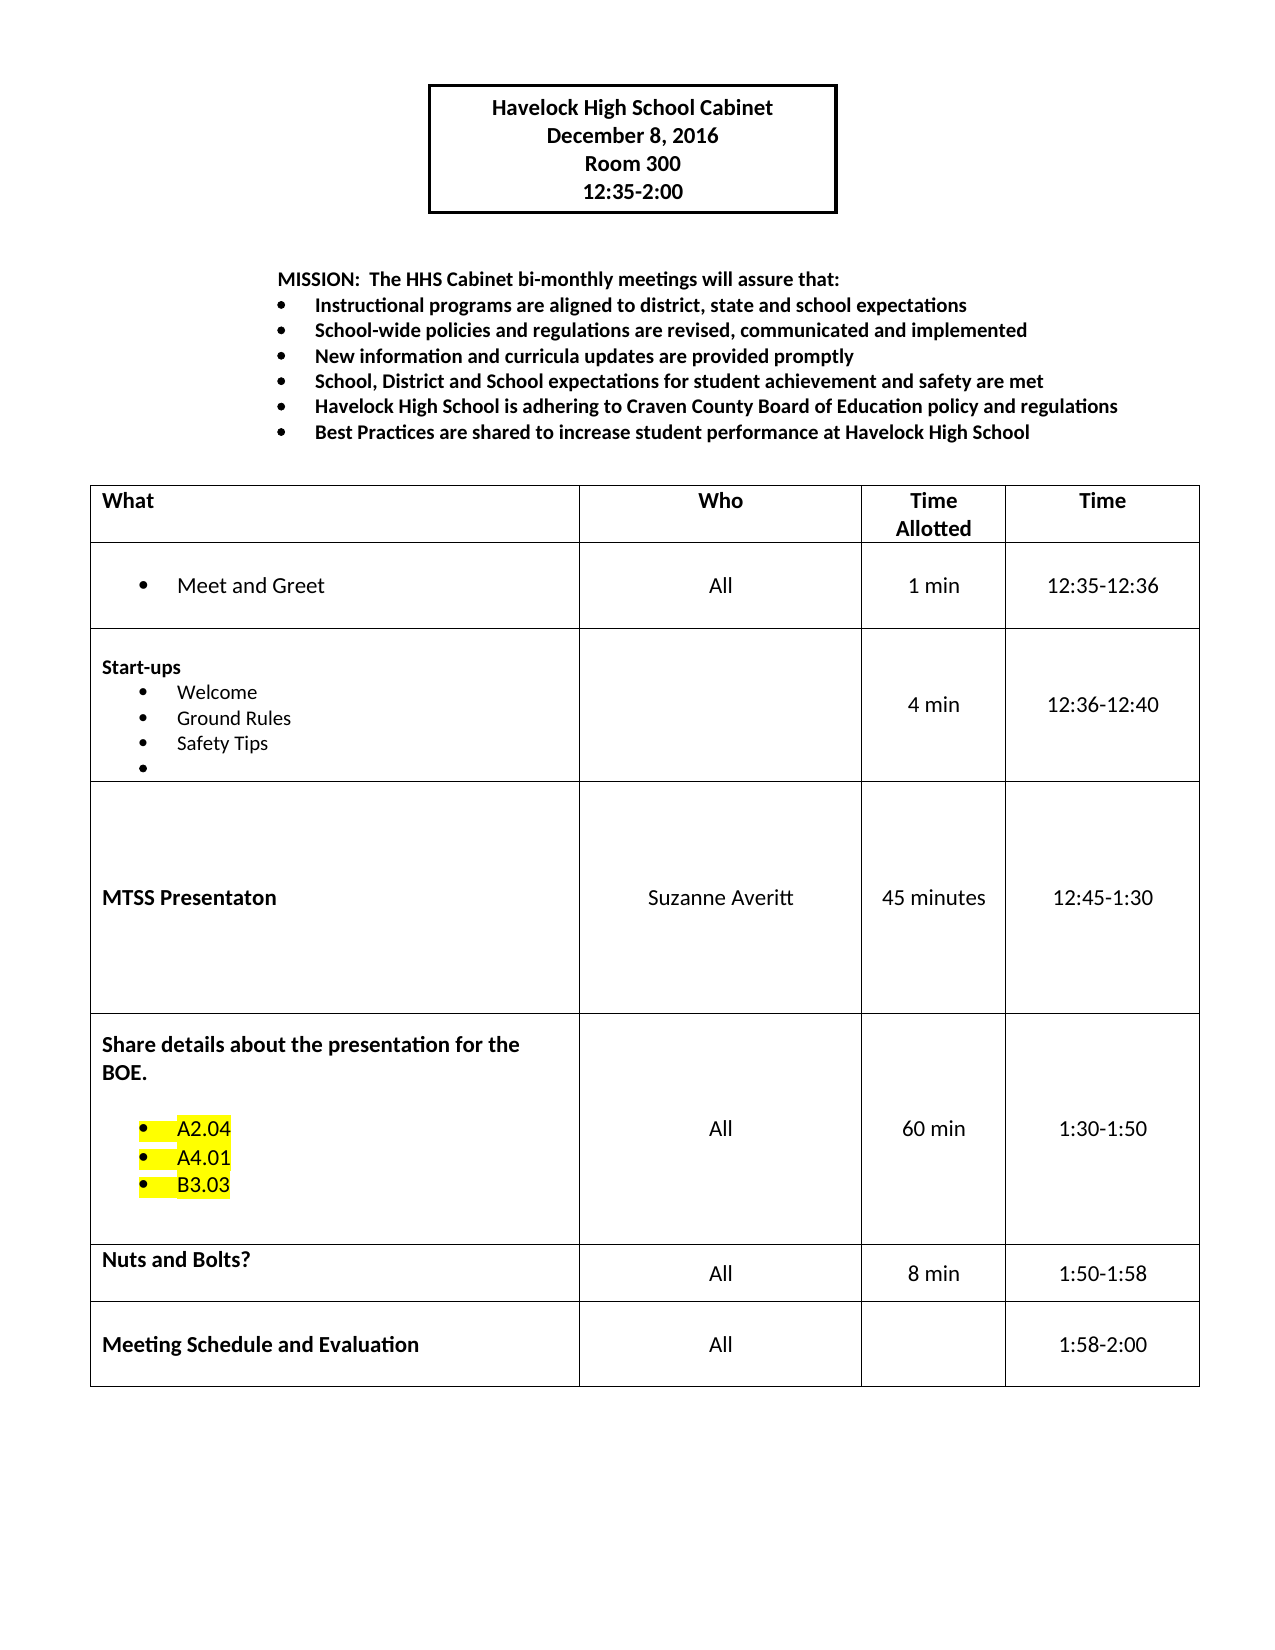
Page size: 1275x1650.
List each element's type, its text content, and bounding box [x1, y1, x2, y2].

table_cell [580, 629, 861, 781]
table_cell [862, 1302, 1005, 1386]
table_header Who [580, 486, 861, 542]
table_cell Meet and Greet [91, 543, 579, 627]
table_cell 1 min [862, 543, 1005, 627]
table_cell Meeting Schedule and Evaluation [91, 1302, 579, 1386]
table_cell 1:50-1:58 [1006, 1245, 1199, 1301]
list School, District and School expectations for student achievement and safety are met [277, 368, 1200, 394]
table_cell 1:58-2:00 [1006, 1302, 1199, 1386]
table_cell 8 min [862, 1245, 1005, 1301]
table_cell Start-ups Welcome Ground Rules Safety Tips [91, 629, 579, 781]
table_cell Share details about the presentation for the BOE. A2.04 A4.01 B3.03 [91, 1014, 579, 1244]
table_header Time [1006, 486, 1199, 542]
table_cell All [580, 543, 861, 627]
table_cell 45 minutes [862, 782, 1005, 1012]
table_cell 12:45-1:30 [1006, 782, 1199, 1012]
table_cell 12:35-12:36 [1006, 543, 1199, 627]
list School-wide policies and regulations are revised, communicated and implemented [277, 317, 1200, 343]
table_cell Nuts and Bolts? [91, 1245, 579, 1301]
table_cell 60 min [862, 1014, 1005, 1244]
table_cell MTSS Presentaton [91, 782, 579, 1012]
table_cell 12:36-12:40 [1006, 629, 1199, 781]
list Instructional programs are aligned to district, state and school expectations [277, 292, 1200, 317]
table_cell 4 min [862, 629, 1005, 781]
table_cell All [580, 1245, 861, 1301]
table_cell 1:30-1:50 [1006, 1014, 1199, 1244]
table_cell Suzanne Averitt [580, 782, 861, 1012]
table_cell All [580, 1302, 861, 1386]
table_cell All [580, 1014, 861, 1244]
text MISSION: The HHS Cabinet bi-monthly meetings will assure that: [240, 267, 1200, 292]
list Best Practices are shared to increase student performance at Havelock High School [277, 419, 1200, 444]
table_header What [91, 486, 579, 542]
table_header Time Allotted [862, 486, 1005, 542]
list New information and curricula updates are provided promptly [277, 343, 1200, 368]
list Havelock High School is adhering to Craven County Board of Education policy and regulations [277, 394, 1200, 419]
